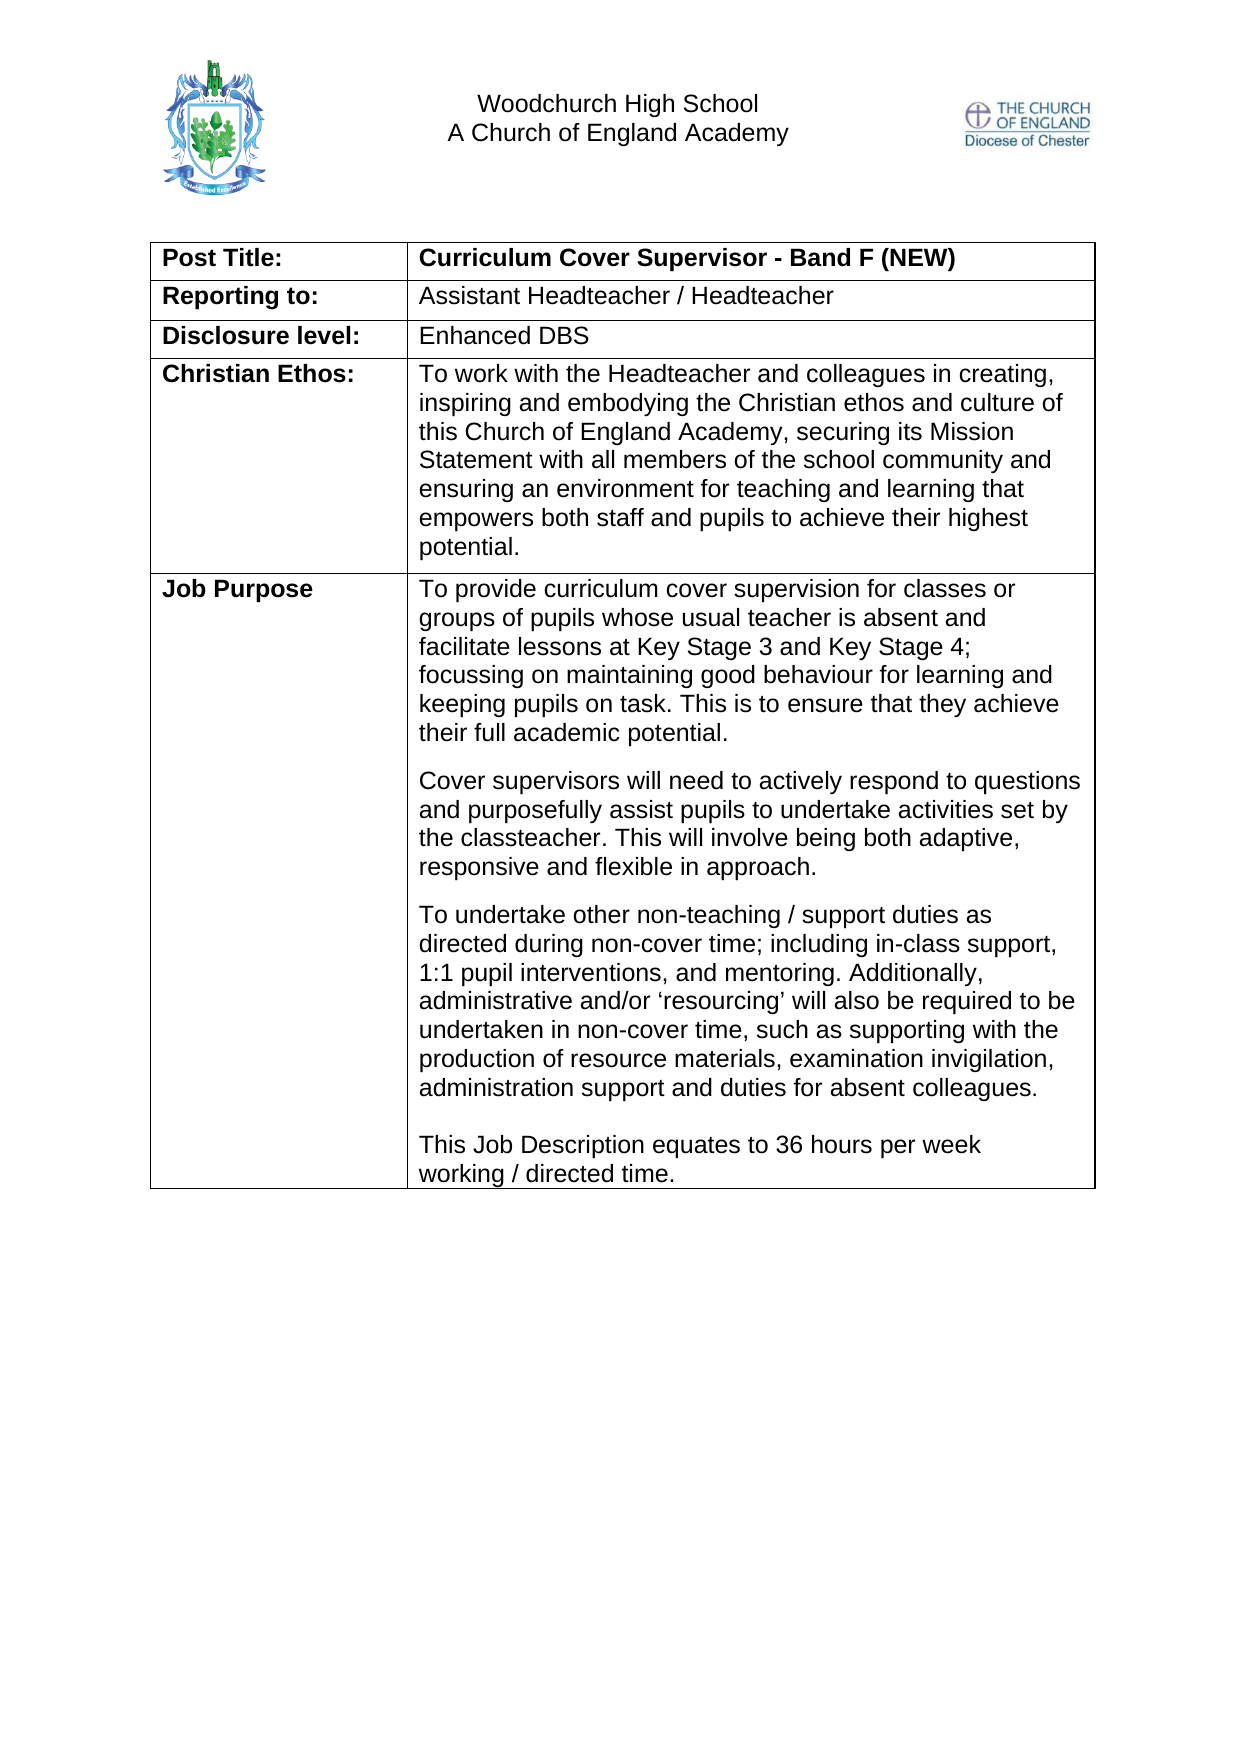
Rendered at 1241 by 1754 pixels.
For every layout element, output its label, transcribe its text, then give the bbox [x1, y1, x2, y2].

table_header Post Title: [151, 243, 407, 280]
table_cell To provide curriculum cover supervision for classes or groups of pupils whose usual teacher is absent and facilitate lessons at Key Stage 3 and Key Stage 4; focussing on maintaining good behaviour for learning and keeping pupils on task. This is to ensure that they achieve their full academic potential. Cover supervisors will need to actively respond to questions and purposefully assist pupils to undertake activities set by the classteacher. This will involve being both adaptive, responsive and flexible in approach. To undertake other non-teaching / support duties as directed during non-cover time; including in-class support, 1:1 pupil interventions, and mentoring. Additionally, administrative and/or ‘resourcing’ will also be required to be undertaken in non-cover time, such as supporting with the production of resource materials, examination invigilation, administration support and duties for absent colleagues. This Job Description equates to 36 hours per week working / directed time. [408, 574, 1094, 1188]
table_cell To work with the Headteacher and colleagues in creating, inspiring and embodying the Christian ethos and culture of this Church of England Academy, securing its Mission Statement with all members of the school community and ensuring an environment for teaching and learning that empowers both staff and pupils to achieve their highest potential. [408, 359, 1094, 573]
table_cell Assistant Headteacher / Headteacher [408, 281, 1094, 320]
table_cell Reporting to: [151, 281, 407, 320]
picture [150, 59, 281, 200]
table_cell Enhanced DBS [408, 321, 1094, 358]
table_header Curriculum Cover Supervisor - Band F (NEW) [408, 243, 1094, 280]
table_cell Job Purpose [151, 574, 407, 1188]
table_cell Disclosure level: [151, 321, 407, 358]
picture [951, 91, 1100, 157]
table_cell Christian Ethos: [151, 359, 407, 573]
